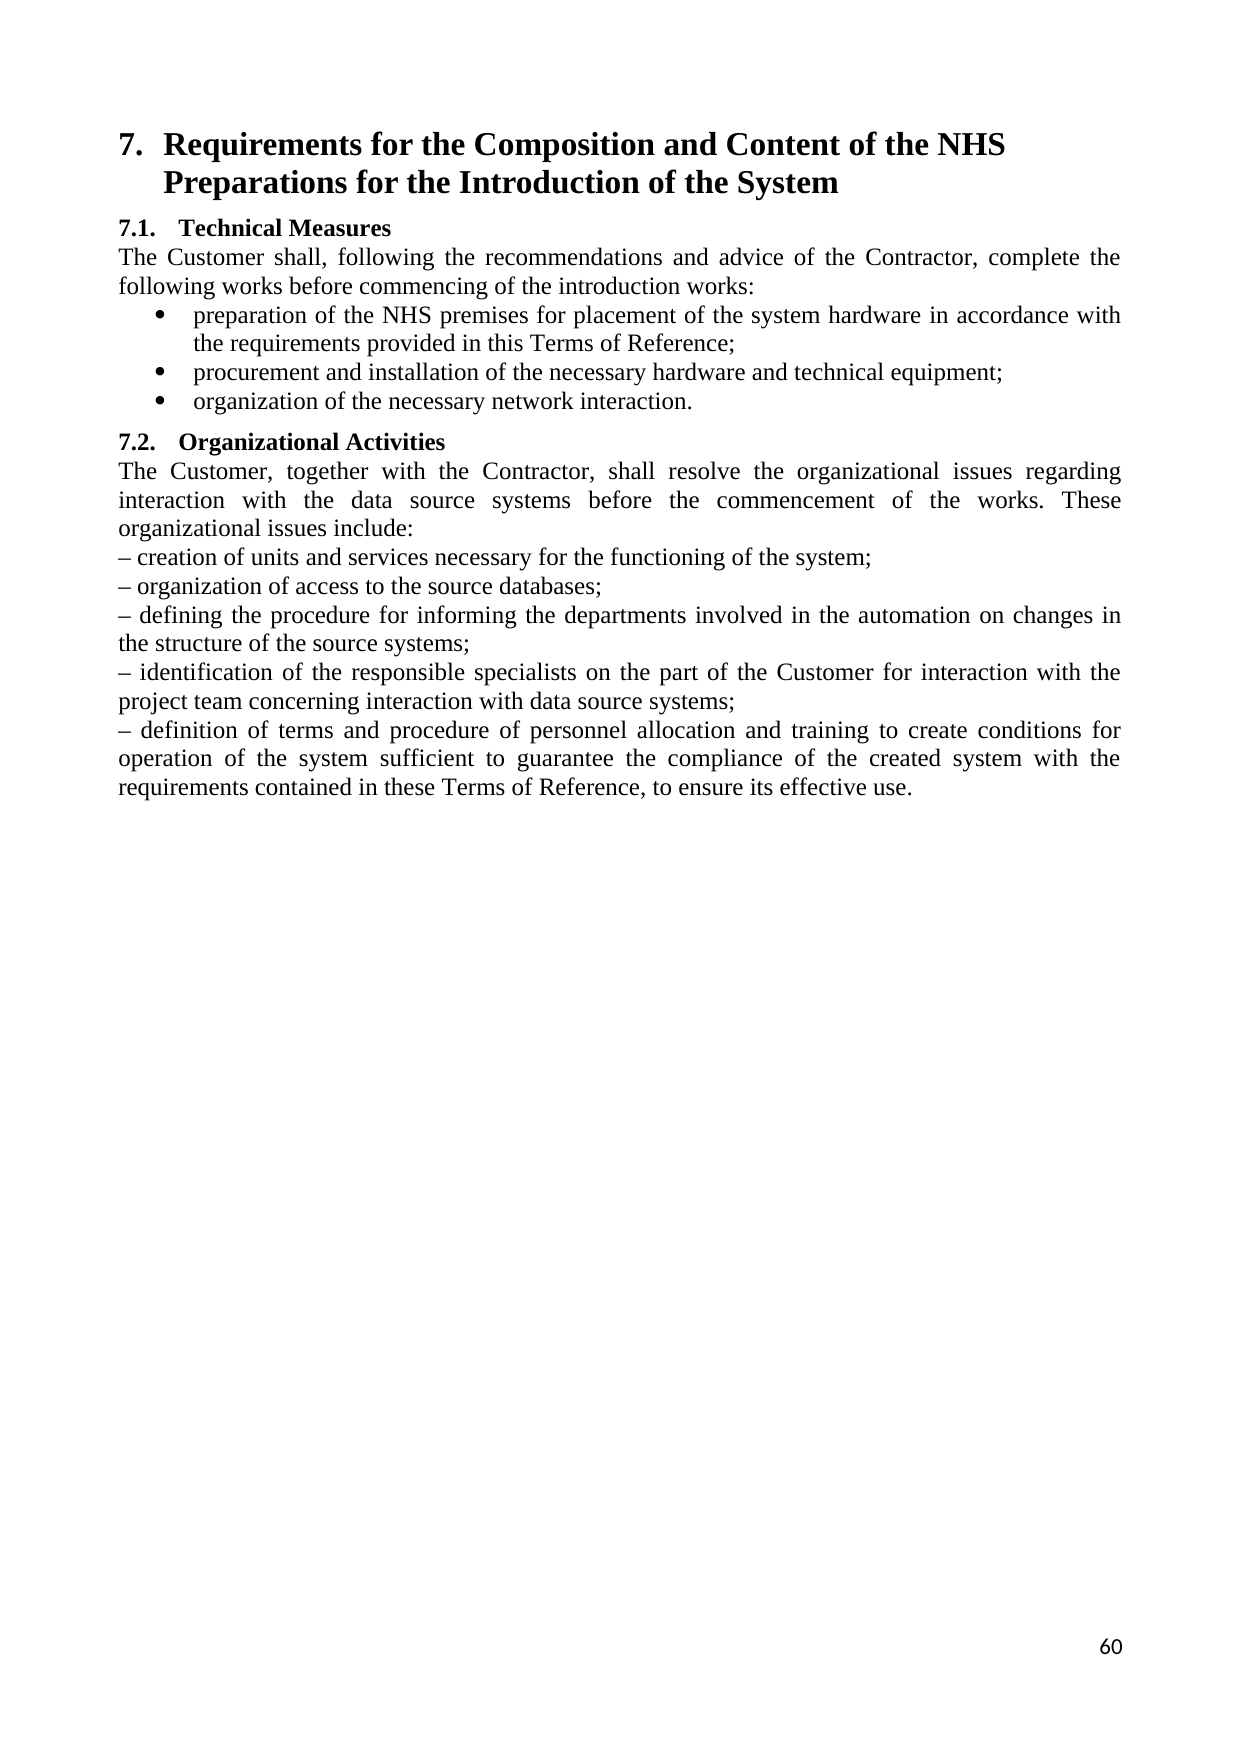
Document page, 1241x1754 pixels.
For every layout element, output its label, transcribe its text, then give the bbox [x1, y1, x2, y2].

text – organization of access to the source databases; [118, 571, 1122, 600]
text – identification of the responsible specialists on the part of the Customer for interaction with the project team concerning interaction with data source systems; [118, 657, 1122, 715]
text The Customer shall, following the recommendations and advice of the Contractor, complete the following works before commencing of the introduction works: [118, 242, 1122, 300]
subtitle Organizational Activities [118, 427, 1122, 456]
subtitle Requirements for the Composition and Content of the NHS Preparations for the Introduction of the System [118, 124, 1122, 201]
text The Customer, together with the Contractor, shall resolve the organizational issues regarding interaction with the data source systems before the commencement of the works. These organizational issues include: [118, 456, 1122, 542]
list organization of the necessary network interaction. [156, 386, 1122, 415]
text – defining the procedure for informing the departments involved in the automation on changes in the structure of the source systems; [118, 600, 1122, 657]
list procurement and installation of the necessary hardware and technical equipment; [156, 357, 1122, 386]
list preparation of the NHS premises for placement of the system hardware in accordance with the requirements provided in this Terms of Reference; [156, 300, 1122, 357]
text – creation of units and services necessary for the functioning of the system; [118, 542, 1122, 571]
subtitle Technical Measures [118, 213, 1122, 242]
text – definition of terms and procedure of personnel allocation and training to create conditions for operation of the system sufficient to guarantee the compliance of the created system with the requirements contained in these Terms of Reference, to ensure its effective use. [118, 715, 1122, 801]
